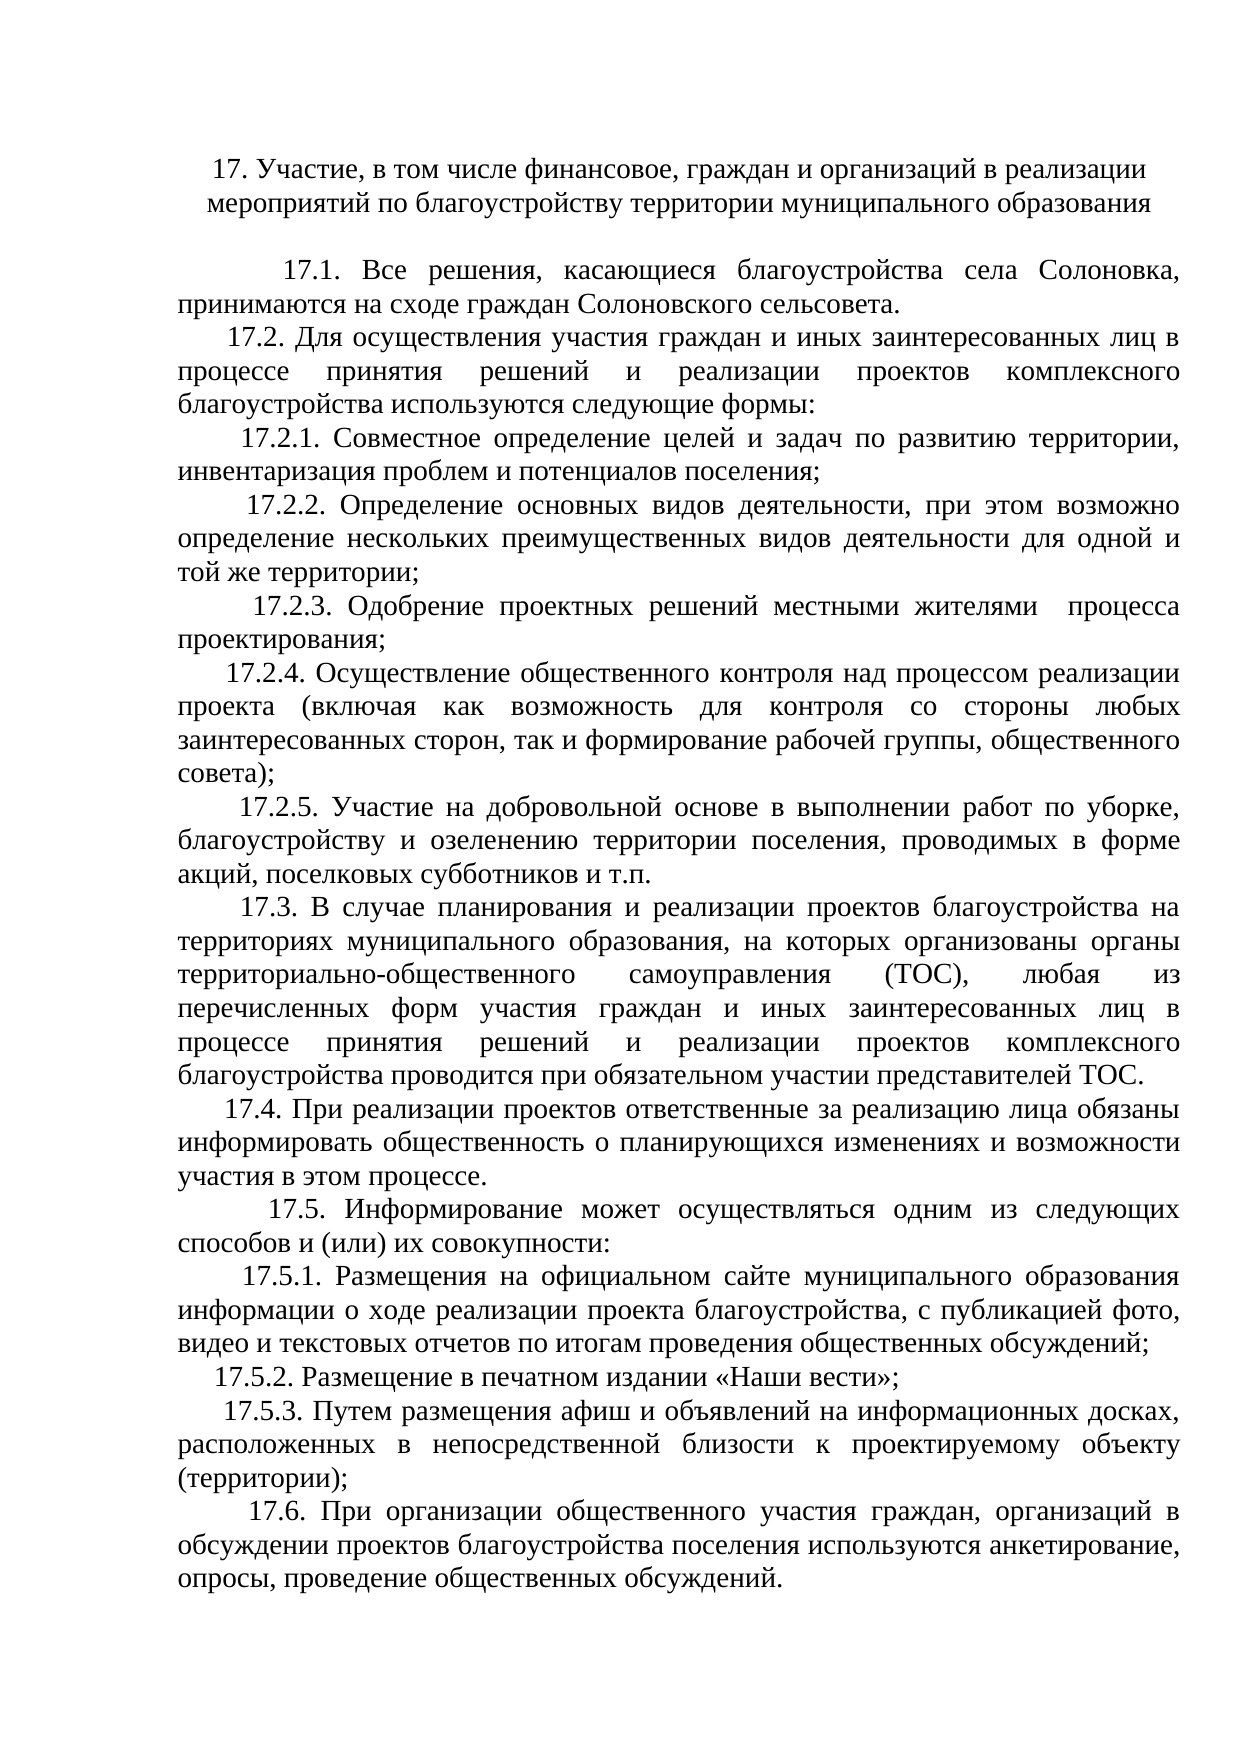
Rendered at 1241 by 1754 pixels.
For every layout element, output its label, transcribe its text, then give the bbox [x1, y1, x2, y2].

text 17.2.4. Осуществление общественного контроля над процессом реализации проекта (включая как возможность для контроля со стороны любых заинтересованных сторон, так и формирование рабочей группы, общественного совета); [177, 655, 1181, 789]
text 17.3. В случае планирования и реализации проектов благоустройства на территориях муниципального образования, на которых организованы органы территориально-общественного самоуправления (ТОС), любая из перечисленных форм участия граждан и иных заинтересованных лиц в процессе принятия решений и реализации проектов комплексного благоустройства проводится при обязательном участии представителей ТОС. [177, 889, 1181, 1091]
text 17.2. Для осуществления участия граждан и иных заинтересованных лиц в процессе принятия решений и реализации проектов комплексного благоустройства используются следующие формы: [177, 319, 1181, 420]
text 17.2.1. Совместное определение целей и задач по развитию территории, инвентаризация проблем и потенциалов поселения; [177, 420, 1181, 487]
text 17.5.2. Размещение в печатном издании «Наши вести»; [177, 1359, 1181, 1393]
text 17.2.3. Одобрение проектных решений местными жителями процесса проектирования; [177, 588, 1181, 655]
text 17.4. При реализации проектов ответственные за реализацию лица обязаны информировать общественность о планирующихся изменениях и возможности участия в этом процессе. [177, 1091, 1181, 1191]
text 17.2.2. Определение основных видов деятельности, при этом возможно определение нескольких преимущественных видов деятельности для одной и той же территории; [177, 487, 1181, 588]
text 17.5.3. Путем размещения афиш и объявлений на информационных досках, расположенных в непосредственной близости к проектируемому объекту (территории); [177, 1393, 1181, 1493]
text 17.1. Все решения, касающиеся благоустройства села Солоновка, принимаются на сходе граждан Солоновского сельсовета. [177, 252, 1181, 319]
text 17.2.5. Участие на добровольной основе в выполнении работ по уборке, благоустройству и озеленению территории поселения, проводимых в форме акций, поселковых субботников и т.п. [177, 789, 1181, 889]
list 17. Участие, в том числе финансовое, граждан и организаций в реализации мероприятий по благоустройству территории муниципального образования [177, 152, 1181, 219]
text 17.5. Информирование может осуществляться одним из следующих способов и (или) их совокупности: [177, 1191, 1181, 1258]
text 17.6. При организации общественного участия граждан, организаций в обсуждении проектов благоустройства поселения используются анкетирование, опросы, проведение общественных обсуждений. [177, 1493, 1181, 1594]
text 17.5.1. Размещения на официальном сайте муниципального образования информации о ходе реализации проекта благоустройства, с публикацией фото, видео и текстовых отчетов по итогам проведения общественных обсуждений; [177, 1258, 1181, 1359]
